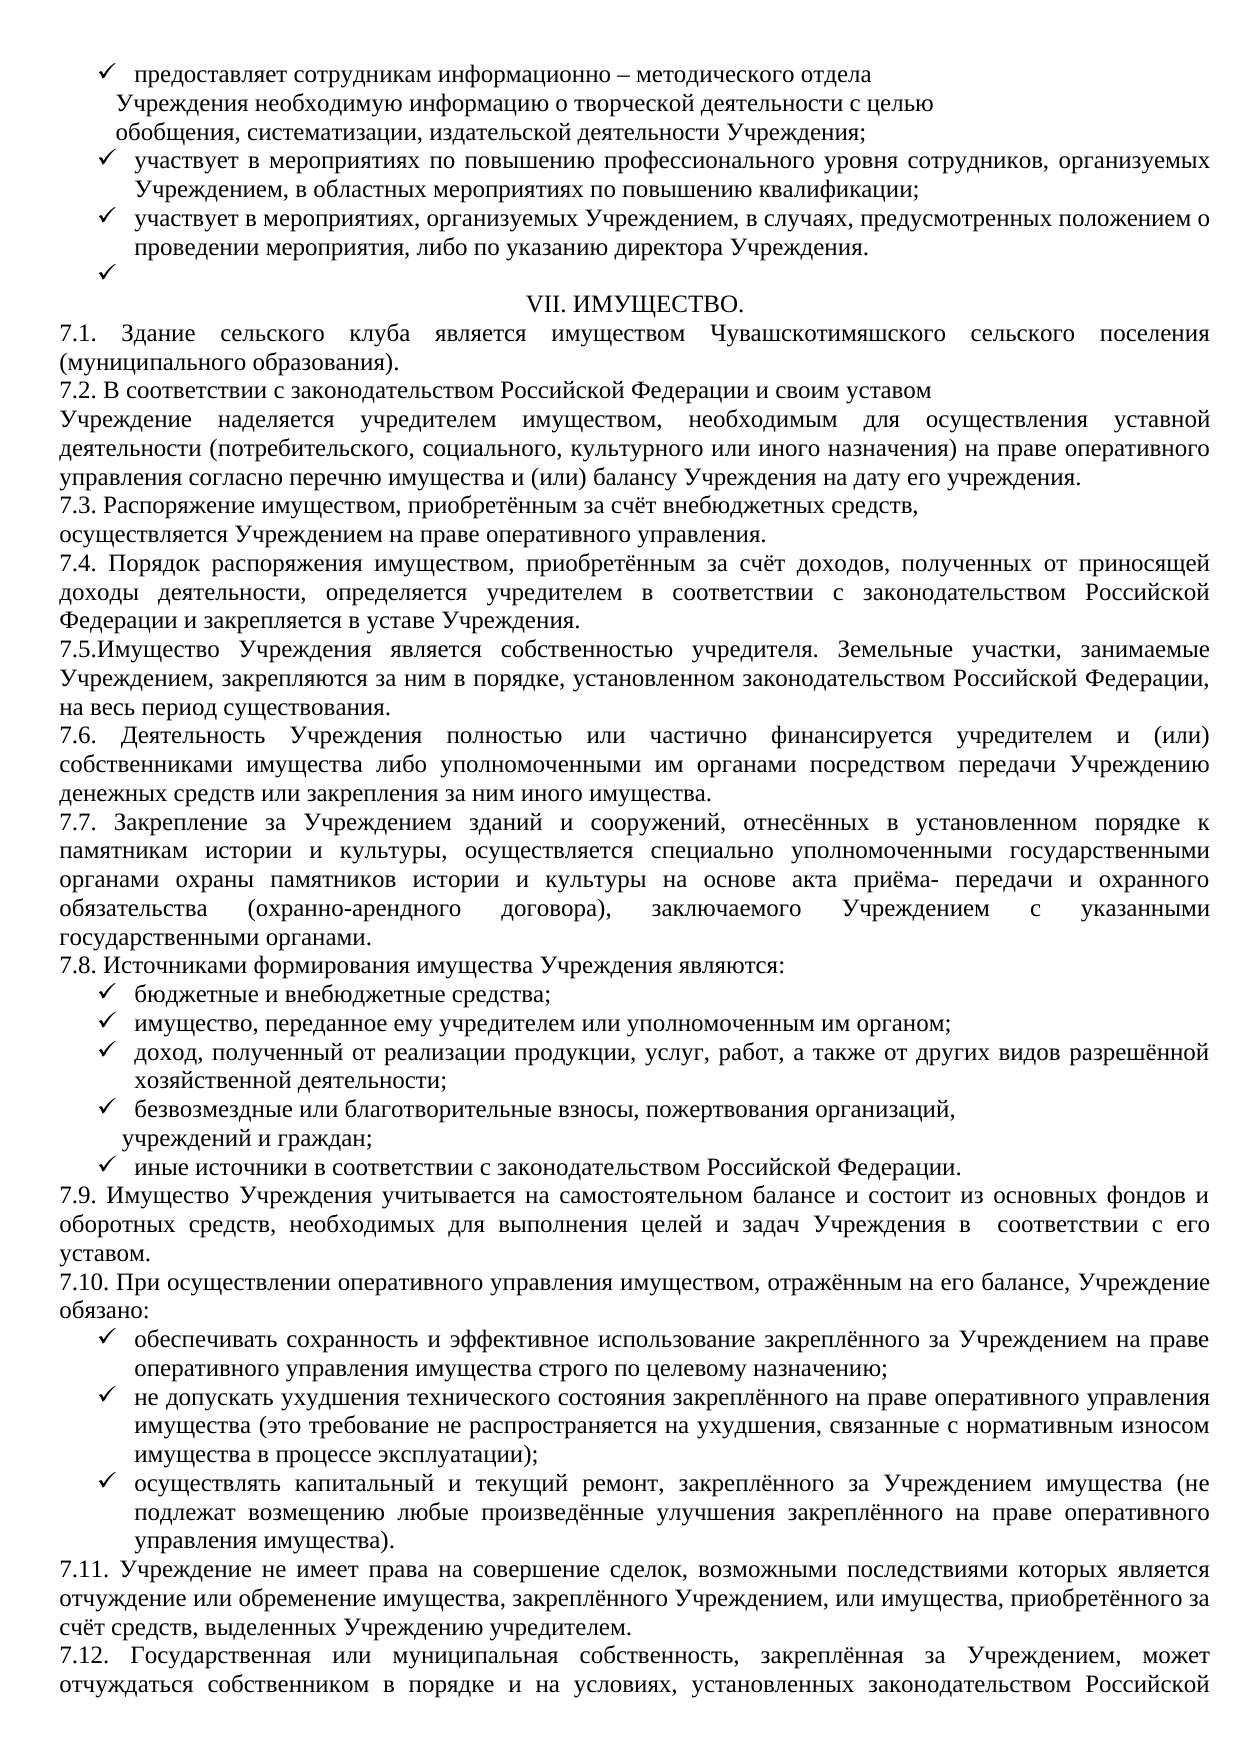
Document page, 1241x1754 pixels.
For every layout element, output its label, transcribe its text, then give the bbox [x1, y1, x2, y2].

list имущество, переданное ему учредителем или уполномоченным им органом; [97, 1008, 1211, 1037]
text обобщения, систематизации, издательской деятельности Учреждения; [59, 117, 1211, 145]
text осуществляется Учреждением на праве оперативного управления. [59, 519, 1211, 548]
text 7.1. Здание сельского клуба является имуществом Чувашскотимяшского сельского поселения (муниципального образования). [59, 318, 1211, 375]
text Учреждение наделяется учредителем имуществом, необходимым для осуществления уставной деятельности (потребительского, социального, культурного или иного назначения) на праве оперативного управления согласно перечню имущества и (или) балансу Учреждения на дату его учреждения. [59, 404, 1211, 490]
list бюджетные и внебюджетные средства; [97, 979, 1211, 1008]
text 7.4. Порядок распоряжения имуществом, приобретённым за счёт доходов, полученных от приносящей доходы деятельности, определяется учредителем в соответствии с законодательством Российской Федерации и закрепляется в уставе Учреждения. [59, 548, 1211, 634]
text 7.11. Учреждение не имеет права на совершение сделок, возможными последствиями которых является отчуждение или обременение имущества, закреплённого Учреждением, или имущества, приобретённого за счёт средств, выделенных Учреждению учредителем. [59, 1554, 1211, 1640]
list иные источники в соответствии с законодательством Российской Федерации. [97, 1152, 1211, 1180]
text 7.8. Источниками формирования имущества Учреждения являются: [59, 950, 1211, 979]
text 7.5.Имущество Учреждения является собственностью учредителя. Земельные участки, занимаемые Учреждением, закрепляются за ним в порядке, установленном законодательством Российской Федерации, на весь период существования. [59, 634, 1211, 720]
text учреждений и граждан; [59, 1123, 1211, 1152]
list участвует в мероприятиях по повышению профессионального уровня сотрудников, организуемых Учреждением, в областных мероприятиях по повышению квалификации; [97, 145, 1211, 203]
list осуществлять капитальный и текущий ремонт, закреплённого за Учреждением имущества (не подлежат возмещению любые произведённые улучшения закреплённого на праве оперативного управления имущества). [97, 1468, 1211, 1554]
text 7.9. Имущество Учреждения учитывается на самостоятельном балансе и состоит из основных фондов и оборотных средств, необходимых для выполнения целей и задач Учреждения в соответствии с его уставом. [59, 1180, 1211, 1267]
text 7.6. Деятельность Учреждения полностью или частично финансируется учредителем и (или) собственниками имущества либо уполномоченными им органами посредством передачи Учреждению денежных средств или закрепления за ним иного имущества. [59, 720, 1211, 807]
list предоставляет сотрудникам информационно – методического отдела [97, 59, 1211, 88]
text 7.10. При осуществлении оперативного управления имуществом, отражённым на его балансе, Учреждение обязано: [59, 1267, 1211, 1324]
text Учреждения необходимую информацию о творческой деятельности с целью [59, 88, 1211, 117]
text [59, 1640, 1211, 1698]
list безвозмездные или благотворительные взносы, пожертвования организаций, [97, 1094, 1211, 1123]
text 7.2. В соответствии с законодательством Российской Федерации и своим уставом [59, 375, 1211, 404]
list обеспечивать сохранность и эффективное использование закреплённого за Учреждением на праве оперативного управления имущества строго по целевому назначению; [97, 1324, 1211, 1382]
text 7.7. Закрепление за Учреждением зданий и сооружений, отнесённых в установленном порядке к памятникам истории и культуры, осуществляется специально уполномоченными государственными органами охраны памятников истории и культуры на основе акта приёма- передачи и охранного обязательства (охранно-арендного договора), заключаемого Учреждением с указанными государственными органами. [59, 807, 1211, 950]
text 7.3. Распоряжение имуществом, приобретённым за счёт внебюджетных средств, [59, 490, 1211, 519]
list доход, полученный от реализации продукции, услуг, работ, а также от других видов разрешённой хозяйственной деятельности; [97, 1037, 1211, 1094]
text VII. ИМУЩЕСТВО. [59, 289, 1211, 318]
list не допускать ухудшения технического состояния закреплённого на праве оперативного управления имущества (это требование не распространяется на ухудшения, связанные с нормативным износом имущества в процессе эксплуатации); [97, 1382, 1211, 1468]
list участвует в мероприятиях, организуемых Учреждением, в случаях, предусмотренных положением о проведении мероприятия, либо по указанию директора Учреждения. [97, 203, 1211, 260]
